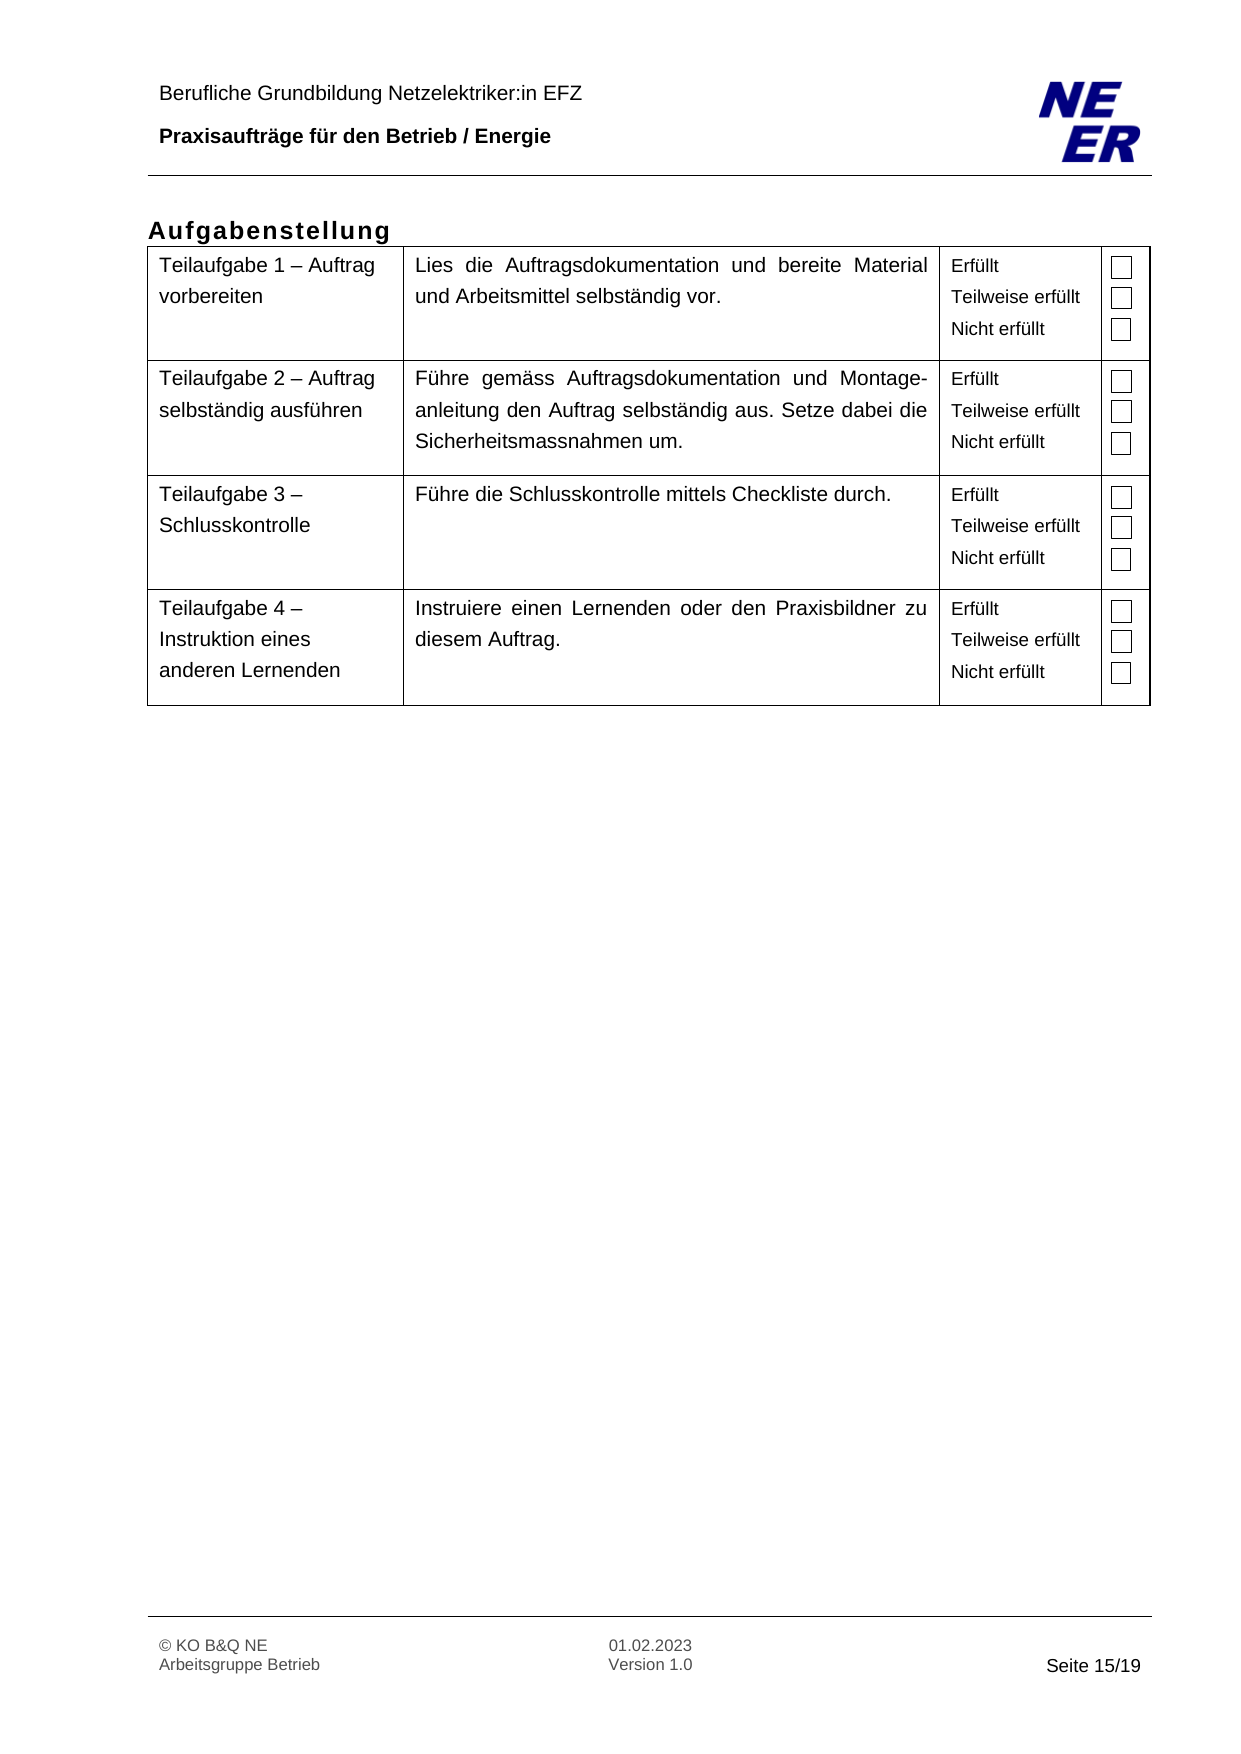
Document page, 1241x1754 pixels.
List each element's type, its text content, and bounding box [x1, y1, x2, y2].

table_header Teilaufgabe 1 – Auftrag vorbereiten [148, 247, 403, 360]
table_cell Teilaufgabe 3 – Schlusskontrolle [148, 476, 403, 589]
table_cell [1102, 590, 1149, 705]
table_header Erfüllt Teilweise erfüllt Nicht erfüllt [940, 247, 1101, 360]
table_cell Führe gemäss Auftragsdokumentation und Montage-anleitung den Auftrag selbständig aus. Setze dabei die Sicherheitsmassnahmen um. [404, 361, 939, 475]
table_cell Teilaufgabe 2 – Auftrag selbständig ausführen [148, 361, 403, 475]
table_cell [1102, 476, 1149, 589]
table_cell [1102, 361, 1149, 475]
table_cell Erfüllt Teilweise erfüllt Nicht erfüllt [940, 476, 1101, 589]
table_cell Erfüllt Teilweise erfüllt Nicht erfüllt [940, 361, 1101, 475]
table_cell Erfüllt Teilweise erfüllt Nicht erfüllt [940, 590, 1101, 705]
table_header [1102, 247, 1149, 360]
text Aufgabenstellung [148, 215, 1152, 246]
table_header Lies die Auftragsdokumentation und bereite Material und Arbeitsmittel selbständig vor. [404, 247, 939, 360]
table_cell Teilaufgabe 4 – Instruktion eines anderen Lernenden [148, 590, 403, 705]
picture [1038, 81, 1141, 163]
table_cell Führe die Schlusskontrolle mittels Checkliste durch. [404, 476, 939, 589]
table_cell Instruiere einen Lernenden oder den Praxisbildner zu diesem Auftrag. [404, 590, 939, 705]
